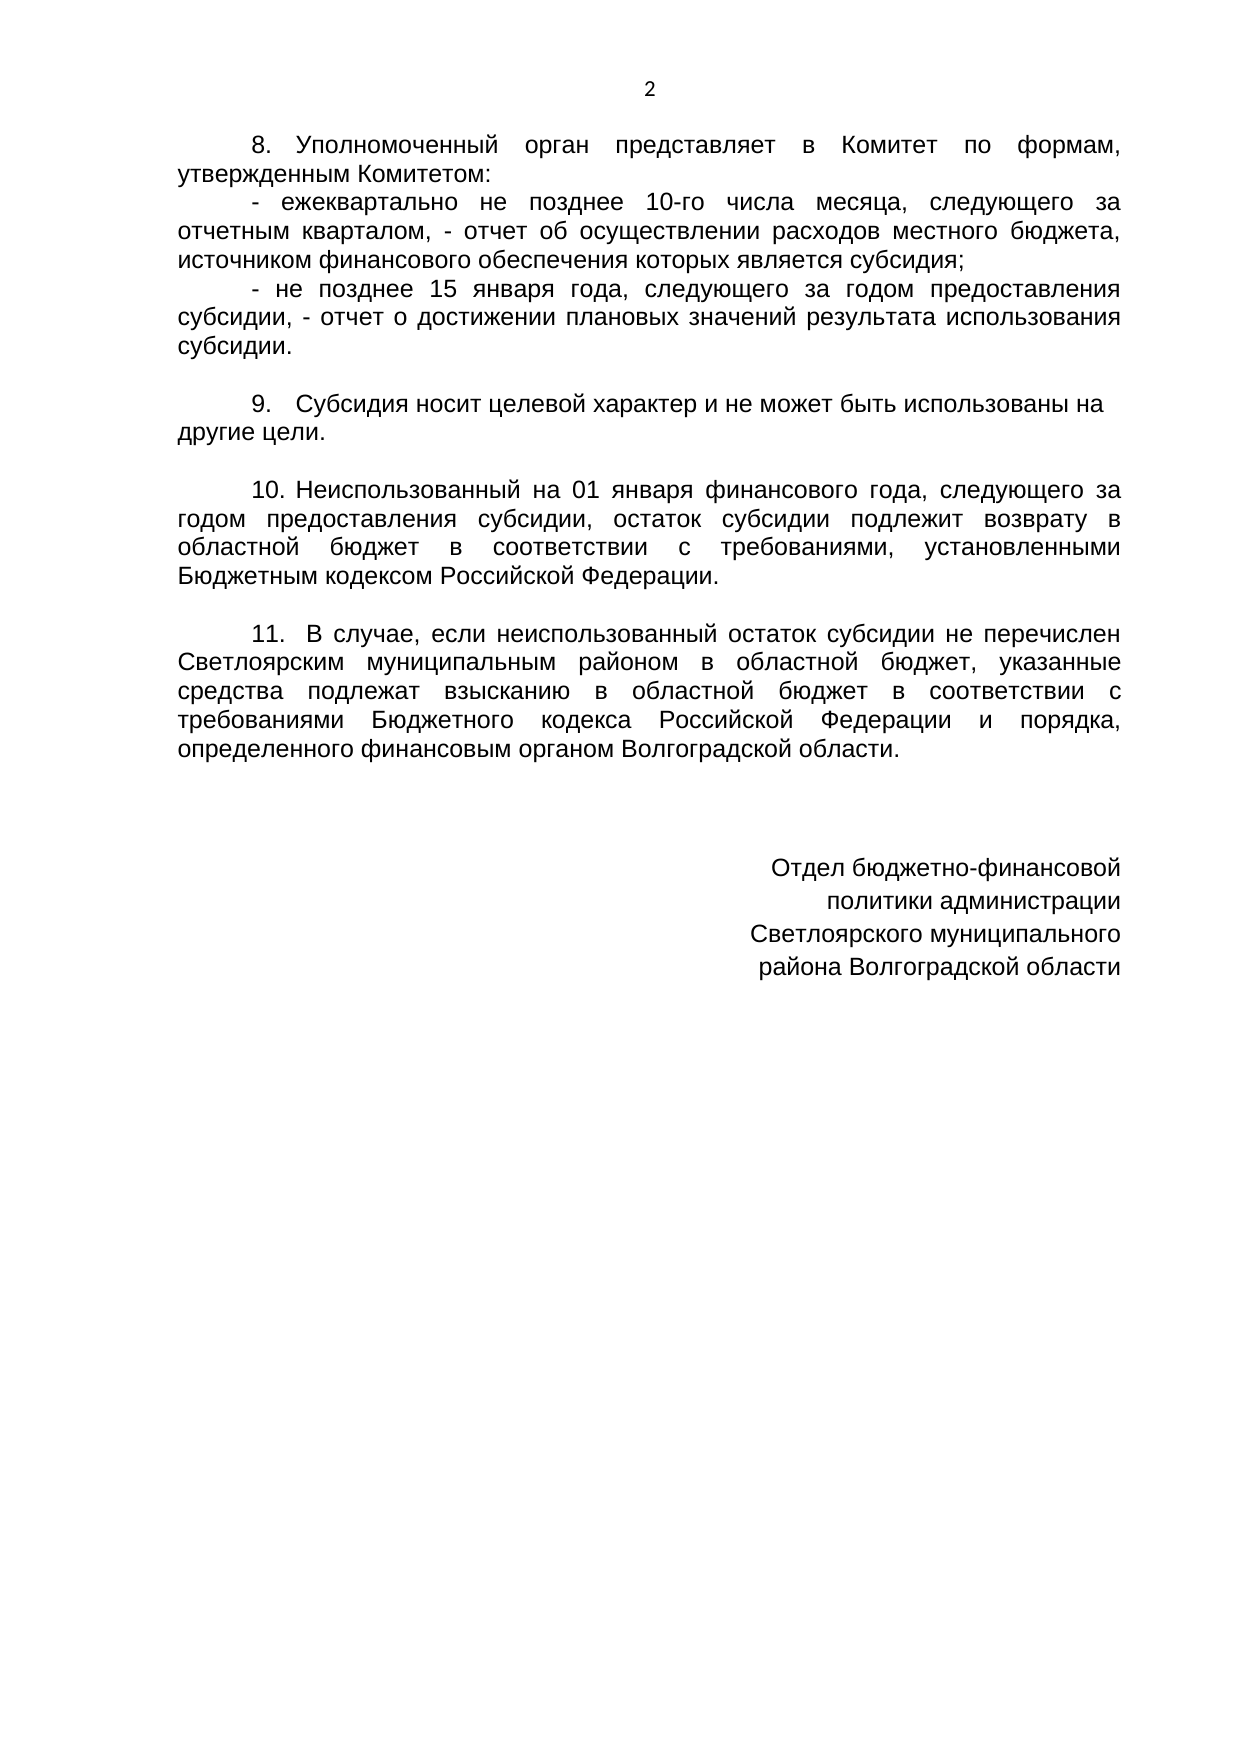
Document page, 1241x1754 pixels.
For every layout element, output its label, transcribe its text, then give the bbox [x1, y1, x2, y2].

text Светлоярского муниципального [177, 919, 1122, 948]
text политики администрации [177, 886, 1122, 915]
list Уполномоченный орган представляет в Комитет по формам, утвержденным Комитетом: [177, 130, 1122, 187]
text - не позднее 15 января года, следующего за годом предоставления субсидии, - отчет о достижении плановых значений результата использования субсидии. [177, 274, 1122, 360]
list Субсидия носит целевой характер и не может быть использованы на другие цели. [177, 389, 1122, 446]
text района Волгоградской области [177, 952, 1122, 981]
text - ежеквартально не позднее 10-го числа месяца, следующего за отчетным кварталом, - отчет об осуществлении расходов местного бюджета, источником финансового обеспечения которых является субсидия; [177, 187, 1122, 274]
list В случае, если неиспользованный остаток субсидии не перечислен Светлоярским муниципальным районом в областной бюджет, указанные средства подлежат взысканию в областной бюджет в соответствии с требованиями Бюджетного кодекса Российской Федерации и порядка, определенного финансовым органом Волгоградской области. [177, 619, 1122, 762]
list Неиспользованный на 01 января финансового года, следующего за годом предоставления субсидии, остаток субсидии подлежит возврату в областной бюджет в соответствии с требованиями, установленными Бюджетным кодексом Российской Федерации. [177, 475, 1122, 590]
text Отдел бюджетно-финансовой [177, 853, 1122, 882]
